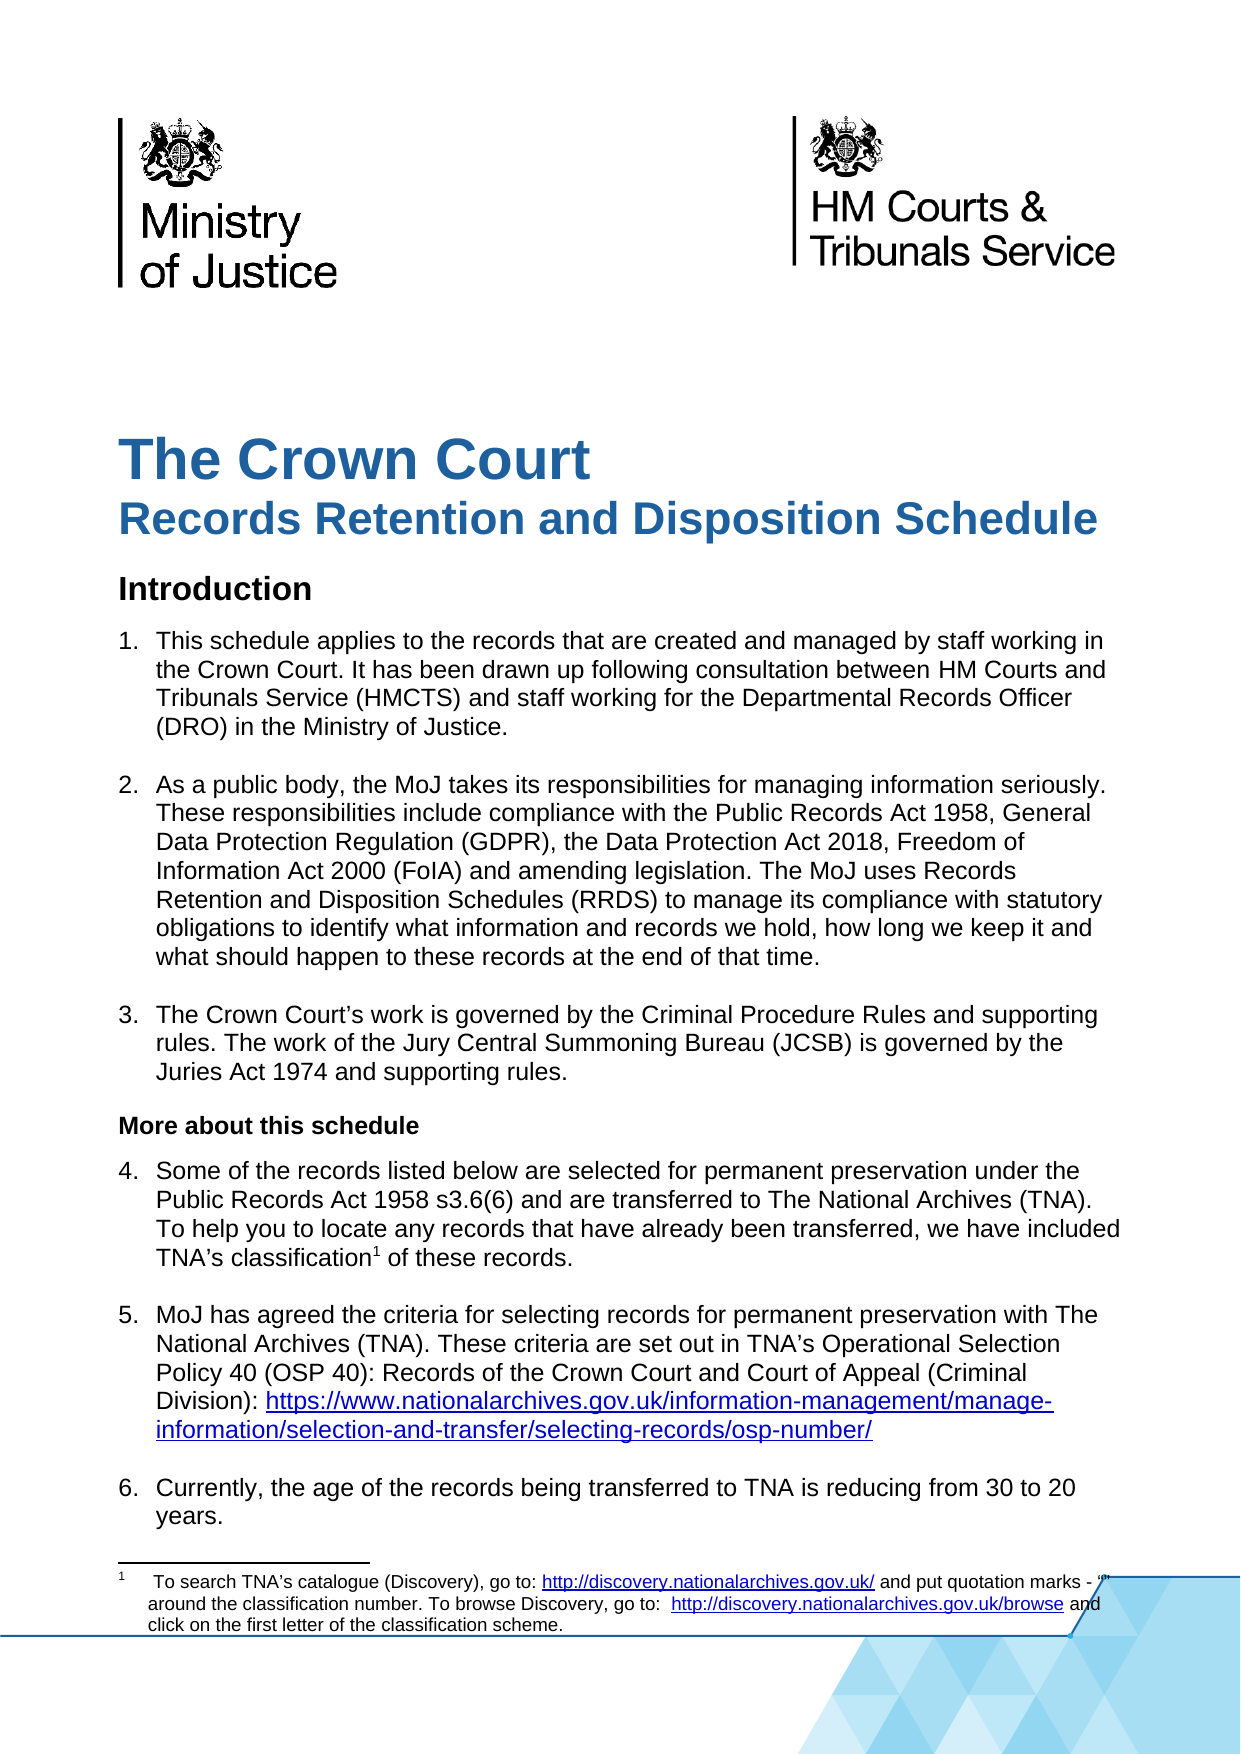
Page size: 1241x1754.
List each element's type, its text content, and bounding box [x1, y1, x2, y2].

subtitle Records Retention and Disposition Schedule [118, 491, 1122, 544]
list As a public body, the MoJ takes its responsibilities for managing information seriously. These responsibilities include compliance with the Public Records Act 1958, General Data Protection Regulation (GDPR), the Data Protection Act 2018, Freedom of Information Act 2000 (FoIA) and amending legislation. The MoJ uses Records Retention and Disposition Schedules (RRDS) to manage its compliance with statutory obligations to identify what information and records we hold, how long we keep it and what should happen to these records at the end of that time. [118, 769, 1122, 971]
subtitle More about this schedule [118, 1111, 1122, 1139]
title The Crown Court [118, 424, 1122, 491]
list Some of the records listed below are selected for permanent preservation under the Public Records Act 1958 s3.6(6) and are transferred to The National Archives (TNA). To help you to locate any records that have already been transferred, we have included TNA’s classification of these records. [118, 1156, 1122, 1271]
picture [0, 0, 1241, 1754]
list Currently, the age of the records being transferred to TNA is reducing from 30 to 20 years. [118, 1473, 1122, 1530]
subtitle Introduction [118, 569, 1122, 608]
list This schedule applies to the records that are created and managed by staff working in the Crown Court. It has been drawn up following consultation between HM Courts and Tribunals Service (HMCTS) and staff working for the Departmental Records Officer (DRO) in the Ministry of Justice. [118, 626, 1122, 769]
list MoJ has agreed the criteria for selecting records for permanent preservation with The National Archives (TNA). These criteria are set out in TNA’s Operational Selection Policy 40 (OSP 40): Records of the Crown Court and Court of Appeal (Criminal Division): https://www.nationalarchives.gov.uk/information-management/manage-information/selection-and-transfer/selecting-records/osp-number/ [118, 1300, 1122, 1444]
list The Crown Court’s work is governed by the Criminal Procedure Rules and supporting rules. The work of the Jury Central Summoning Bureau (JCSB) is governed by the Juries Act 1974 and supporting rules. [118, 999, 1122, 1086]
